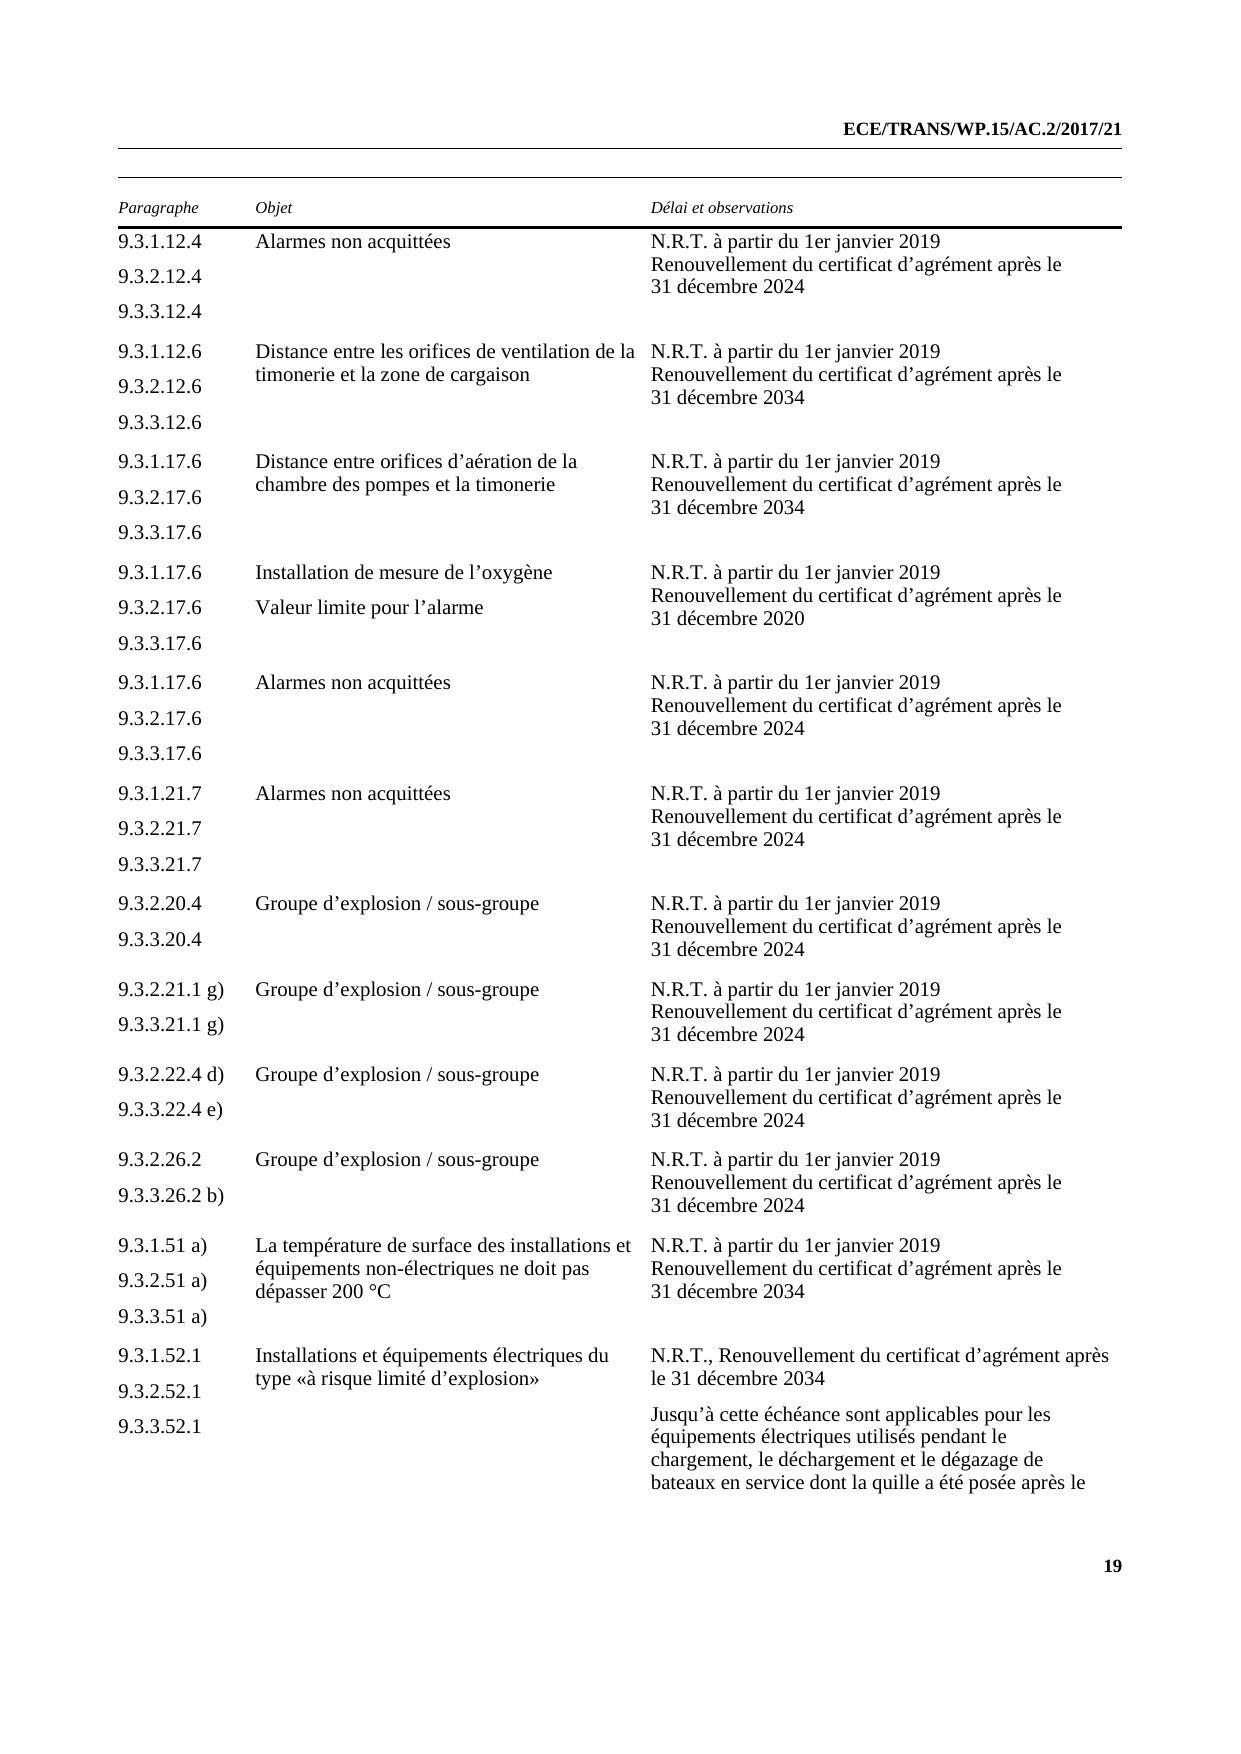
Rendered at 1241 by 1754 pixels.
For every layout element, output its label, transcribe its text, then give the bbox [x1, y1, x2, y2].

table_cell N.R.T. à partir du 1er janvier 2019 Renouvellement du certificat d’agrément après le 31 décembre 2024 [651, 667, 1122, 778]
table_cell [255, 1340, 651, 1494]
table_cell Groupe d’explosion / sous-groupe [255, 1059, 651, 1144]
table_cell N.R.T. à partir du 1er janvier 2019 Renouvellement du certificat d’agrément après le 31 décembre 2024 [651, 1059, 1122, 1144]
table_cell N.R.T. à partir du 1er janvier 2019 Renouvellement du certificat d’agrément après le 31 décembre 2024 [651, 888, 1122, 973]
table_cell Groupe d’explosion / sous-groupe [255, 1144, 651, 1230]
table_cell N.R.T. à partir du 1er janvier 2019 Renouvellement du certificat d’agrément après le 31 décembre 2024 [651, 229, 1122, 336]
table_cell Distance entre orifices d’aération de la chambre des pompes et la timonerie [255, 446, 651, 557]
table_cell N.R.T. à partir du 1er janvier 2019 Renouvellement du certificat d’agrément après le 31 décembre 2020 [651, 557, 1122, 667]
table_cell N.R.T. à partir du 1er janvier 2019 Renouvellement du certificat d’agrément après le 31 décembre 2034 [651, 446, 1122, 557]
table_cell 9.3.1.12.6 9.3.2.12.6 9.3.3.12.6 [118, 336, 255, 446]
table_cell 9.3.1.17.6 9.3.2.17.6 9.3.3.17.6 [118, 446, 255, 557]
table_cell 9.3.1.51 a) 9.3.2.51 a) 9.3.3.51 a) [118, 1230, 255, 1340]
table_cell 9.3.1.52.1 9.3.2.52.1 9.3.3.52.1 [118, 1340, 255, 1494]
table_cell La température de surface des installations et équipements non-électriques ne doit pas dépasser 200 °C [255, 1230, 651, 1340]
table_cell 9.3.1.17.6 9.3.2.17.6 9.3.3.17.6 [118, 557, 255, 667]
table_cell Alarmes non acquittées [255, 229, 651, 336]
table_cell Groupe d’explosion / sous-groupe [255, 888, 651, 973]
table_header Délai et observations [651, 178, 1122, 226]
table_cell N.R.T. à partir du 1er janvier 2019 Renouvellement du certificat d’agrément après le 31 décembre 2034 [651, 336, 1122, 446]
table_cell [651, 1340, 1122, 1494]
table_cell Groupe d’explosion / sous-groupe [255, 974, 651, 1059]
table_cell 9.3.1.17.6 9.3.2.17.6 9.3.3.17.6 [118, 667, 255, 778]
table_header Objet [255, 178, 651, 226]
table_cell N.R.T. à partir du 1er janvier 2019 Renouvellement du certificat d’agrément après le 31 décembre 2024 [651, 974, 1122, 1059]
table_cell N.R.T. à partir du 1er janvier 2019 Renouvellement du certificat d’agrément après le 31 décembre 2024 [651, 1144, 1122, 1230]
table_cell 9.3.2.22.4 d) 9.3.3.22.4 e) [118, 1059, 255, 1144]
table_cell 9.3.1.21.7 9.3.2.21.7 9.3.3.21.7 [118, 778, 255, 888]
table_cell Installation de mesure de l’oxygène Valeur limite pour l’alarme [255, 557, 651, 667]
table_cell 9.3.2.21.1 g) 9.3.3.21.1 g) [118, 974, 255, 1059]
table_cell 9.3.2.26.2 9.3.3.26.2 b) [118, 1144, 255, 1230]
table_cell Alarmes non acquittées [255, 667, 651, 778]
table_header Paragraphe [118, 178, 255, 226]
table_cell N.R.T. à partir du 1er janvier 2019 Renouvellement du certificat d’agrément après le 31 décembre 2034 [651, 1230, 1122, 1340]
table_cell Alarmes non acquittées [255, 778, 651, 888]
table_cell N.R.T. à partir du 1er janvier 2019 Renouvellement du certificat d’agrément après le 31 décembre 2024 [651, 778, 1122, 888]
table_cell 9.3.1.12.4 9.3.2.12.4 9.3.3.12.4 [118, 229, 255, 336]
table_cell Distance entre les orifices de ventilation de la timonerie et la zone de cargaison [255, 336, 651, 446]
table_cell 9.3.2.20.4 9.3.3.20.4 [118, 888, 255, 973]
